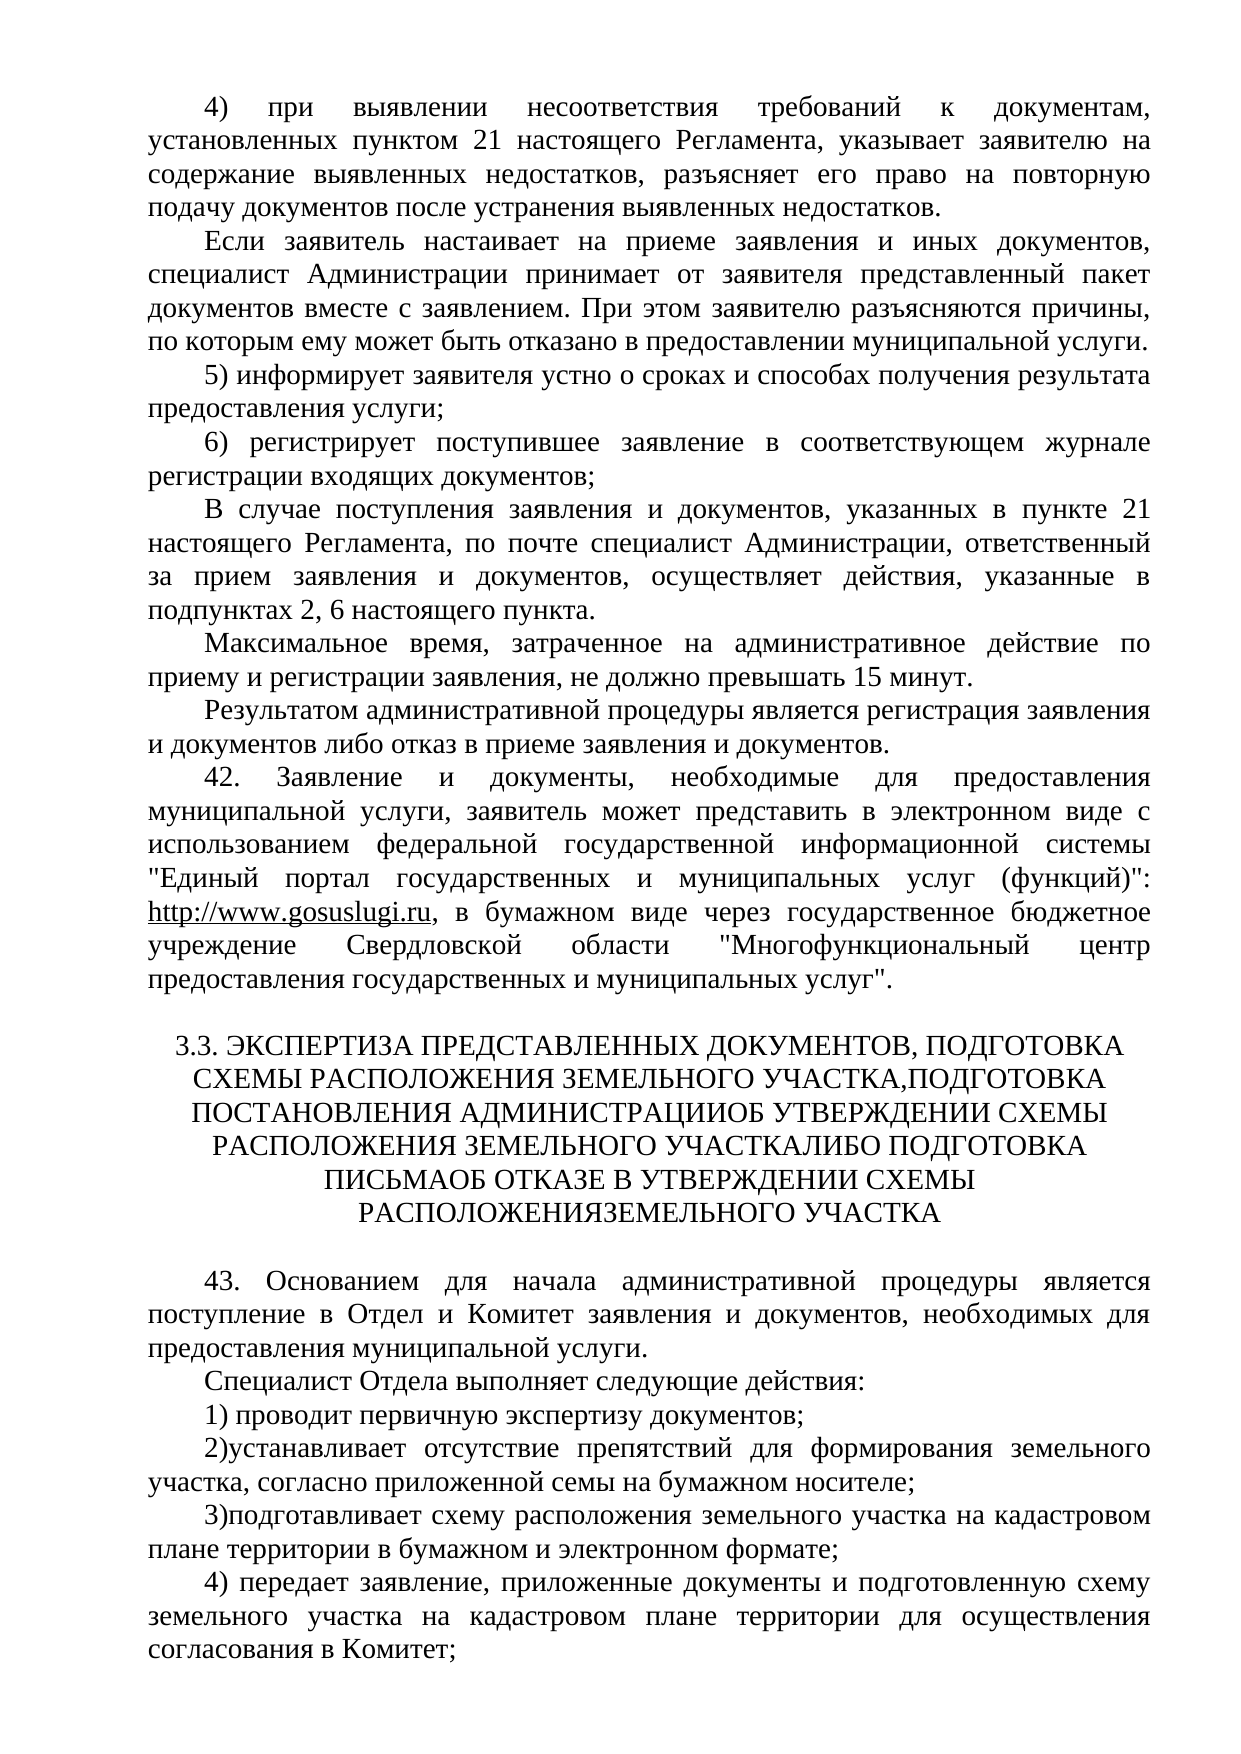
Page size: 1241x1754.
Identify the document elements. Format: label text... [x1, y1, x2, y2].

text 43. Основанием для начала административной процедуры является поступление в Отдел и Комитет заявления и документов, необходимых для предоставления муниципальной услуги. [148, 1263, 1152, 1363]
text Специалист Отдела выполняет следующие действия: [148, 1363, 1152, 1397]
text 4) при выявлении несоответствия требований к документам, установленных пунктом 21 настоящего Регламента, указывает заявителю на содержание выявленных недостатков, разъясняет его право на повторную подачу документов после устранения выявленных недостатков. [148, 89, 1152, 223]
text 4) передает заявление, приложенные документы и подготовленную схему земельного участка на кадастровом плане территории для осуществления согласования в Комитет; [148, 1564, 1152, 1665]
text В случае поступления заявления и документов, указанных в пункте 21 настоящего Регламента, по почте специалист Администрации, ответственный за прием заявления и документов, осуществляет действия, указанные в подпунктах 2, 6 настоящего пункта. [148, 491, 1152, 625]
text 2)устанавливает отсутствие препятствий для формирования земельного участка, согласно приложенной семы на бумажном носителе; [148, 1430, 1152, 1497]
text 3)подготавливает схему расположения земельного участка на кадастровом плане территории в бумажном и электронном формате; [148, 1497, 1152, 1564]
text Результатом административной процедуры является регистрация заявления и документов либо отказ в приеме заявления и документов. [148, 692, 1152, 759]
text 6) регистрирует поступившее заявление в соответствующем журнале регистрации входящих документов; [148, 424, 1152, 491]
text 42. Заявление и документы, необходимые для предоставления муниципальной услуги, заявитель может представить в электронном виде с использованием федеральной государственной информационной системы "Единый портал государственных и муниципальных услуг (функций)": http://www.gosuslugi.ru, в бумажном виде через государственное бюджетное учреждение Свердловской области "Многофункциональный центр предоставления государственных и муниципальных услуг". [148, 759, 1152, 994]
text Максимальное время, затраченное на административное действие по приему и регистрации заявления, не должно превышать 15 минут. [148, 625, 1152, 692]
text 5) информирует заявителя устно о сроках и способах получения результата предоставления услуги; [148, 357, 1152, 424]
text 1) проводит первичную экспертизу документов; [148, 1397, 1152, 1430]
text Если заявитель настаивает на приеме заявления и иных документов, специалист Администрации принимает от заявителя представленный пакет документов вместе с заявлением. При этом заявителю разъясняются причины, по которым ему может быть отказано в предоставлении муниципальной услуги. [148, 223, 1152, 357]
text 3.3. ЭКСПЕРТИЗА ПРЕДСТАВЛЕННЫХ ДОКУМЕНТОВ, ПОДГОТОВКА СХЕМЫ РАСПОЛОЖЕНИЯ ЗЕМЕЛЬНОГО УЧАСТКА,ПОДГОТОВКА ПОСТАНОВЛЕНИЯ АДМИНИСТРАЦИИОБ УТВЕРЖДЕНИИ СХЕМЫ РАСПОЛОЖЕНИЯ ЗЕМЕЛЬНОГО УЧАСТКАЛИБО ПОДГОТОВКА ПИСЬМАОБ ОТКАЗЕ В УТВЕРЖДЕНИИ СХЕМЫ РАСПОЛОЖЕНИЯЗЕМЕЛЬНОГО УЧАСТКА [148, 1028, 1152, 1229]
